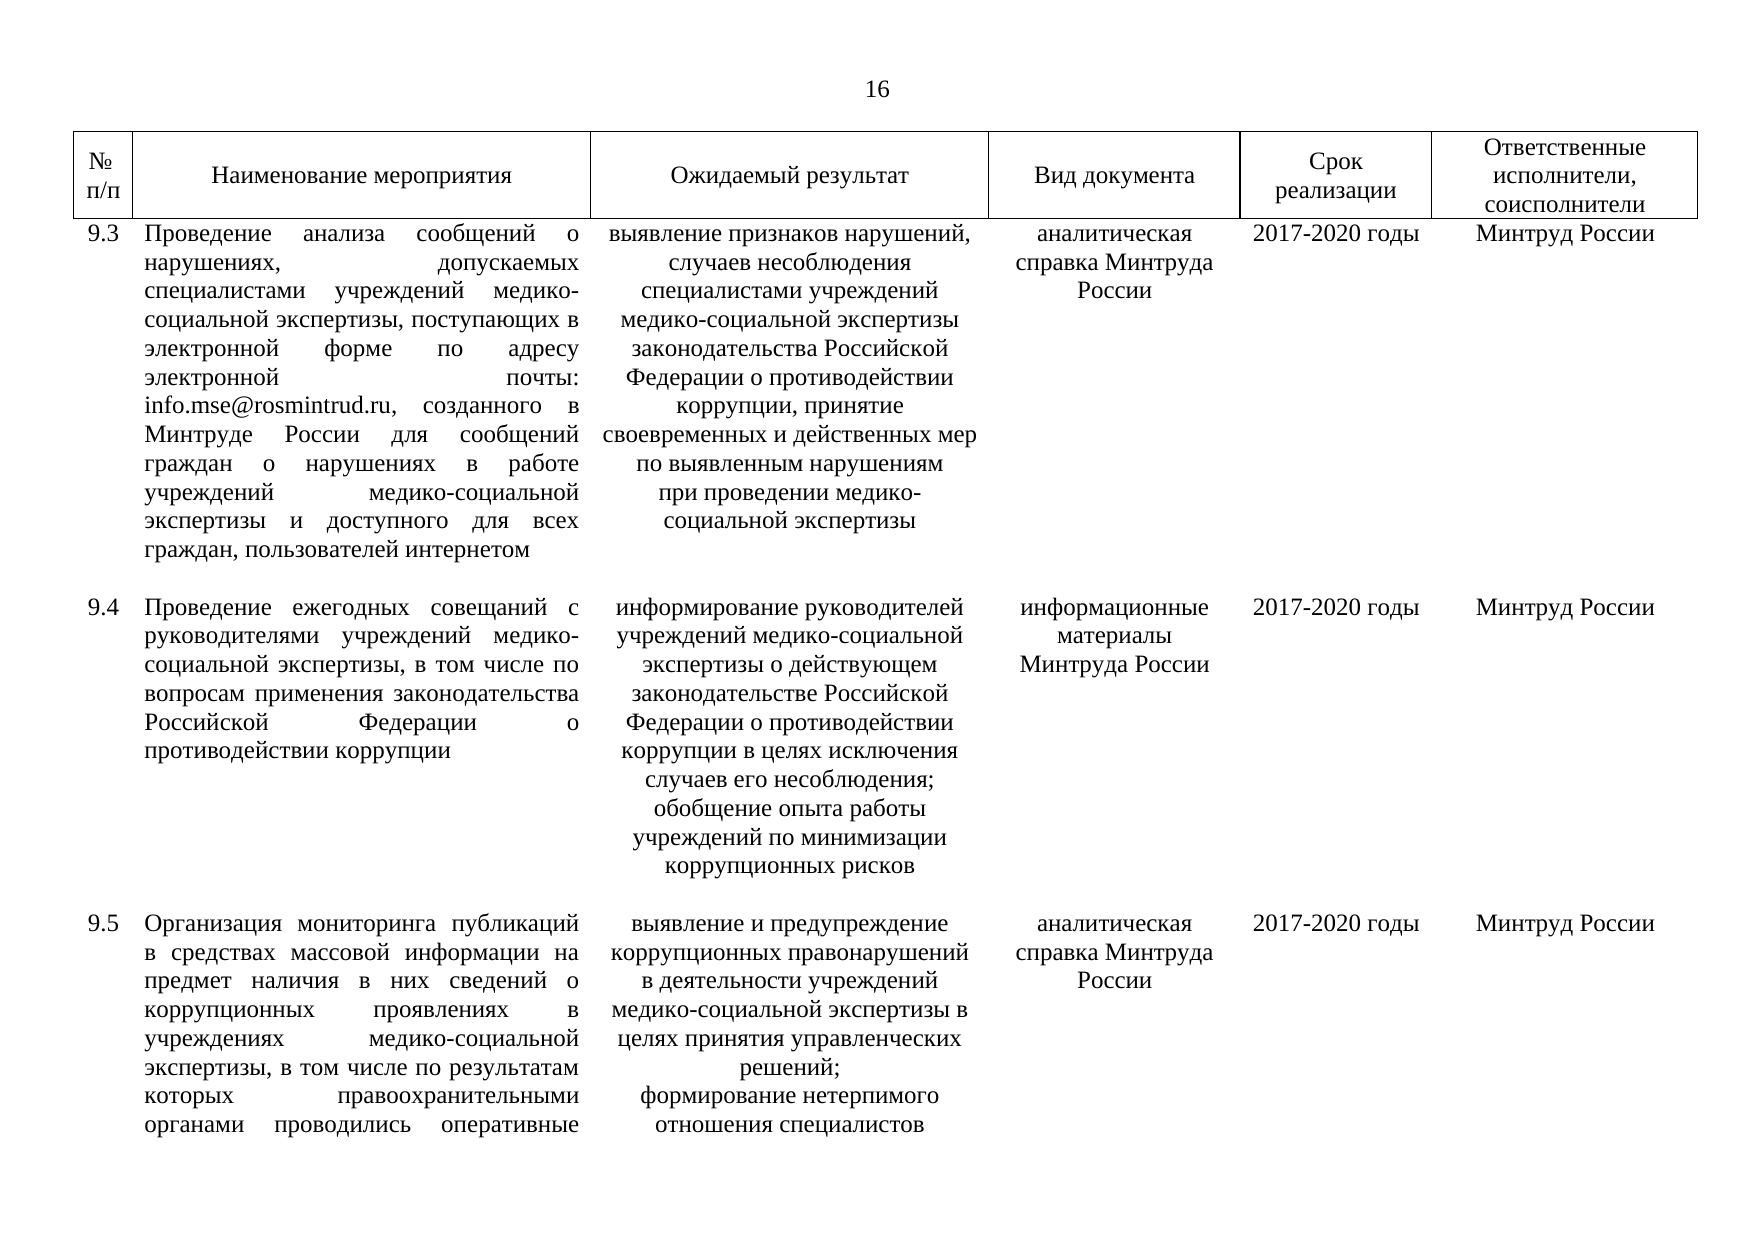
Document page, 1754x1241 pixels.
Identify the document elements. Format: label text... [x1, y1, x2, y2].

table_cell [591, 908, 989, 1138]
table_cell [133, 908, 591, 1138]
table_cell 9.3 [74, 219, 133, 592]
table_cell Минтруд России [1432, 219, 1698, 592]
table_header № п/п [74, 132, 132, 218]
table_cell Минтруд России [1432, 592, 1698, 908]
table_header Ожидаемый результат [591, 132, 988, 218]
table_cell 9.4 [74, 592, 133, 908]
table_cell Проведение анализа сообщений о нарушениях, допускаемых специалистами учреждений медико-социальной экспертизы, поступающих в электронной форме по адресу электронной почты: info.mse@rosmintrud.ru, созданного в Минтруде России для сообщений граждан о нарушениях в работе учреждений медико-социальной экспертизы и доступного для всех граждан, пользователей интернетом [133, 219, 591, 592]
table_cell 9.5 [74, 908, 133, 1138]
table_header Ответственные исполнители, соисполнители [1432, 132, 1697, 218]
table_cell аналитическая справка Минтруда России [989, 219, 1240, 592]
table_cell Проведение ежегодных совещаний с руководителями учреждений медико-социальной экспертизы, в том числе по вопросам применения законодательства Российской Федерации о противодействии коррупции [133, 592, 591, 908]
table_cell информационные материалы Минтруда России [989, 592, 1240, 908]
table_cell 2017-2020 годы [1240, 219, 1432, 592]
table_cell Минтруд России [1432, 908, 1698, 1138]
table_header Вид документа [989, 132, 1239, 218]
table_cell выявление признаков нарушений, случаев несоблюдения специалистами учреждений медико-социальной экспертизы законодательства Российской Федерации о противодействии коррупции, принятие своевременных и действенных мер по выявленным нарушениям при проведении медико-социальной экспертизы [591, 219, 989, 592]
table_cell 2017-2020 годы [1240, 908, 1432, 1138]
table_cell аналитическая справка Минтруда России [989, 908, 1240, 1138]
table_header Наименование мероприятия [133, 132, 590, 218]
table_cell информирование руководителей учреждений медико-социальной экспертизы о действующем законодательстве Российской Федерации о противодействии коррупции в целях исключения случаев его несоблюдения; обобщение опыта работы учреждений по минимизации коррупционных рисков [591, 592, 989, 908]
table_header Срок реализации [1241, 132, 1431, 218]
table_cell 2017-2020 годы [1240, 592, 1432, 908]
